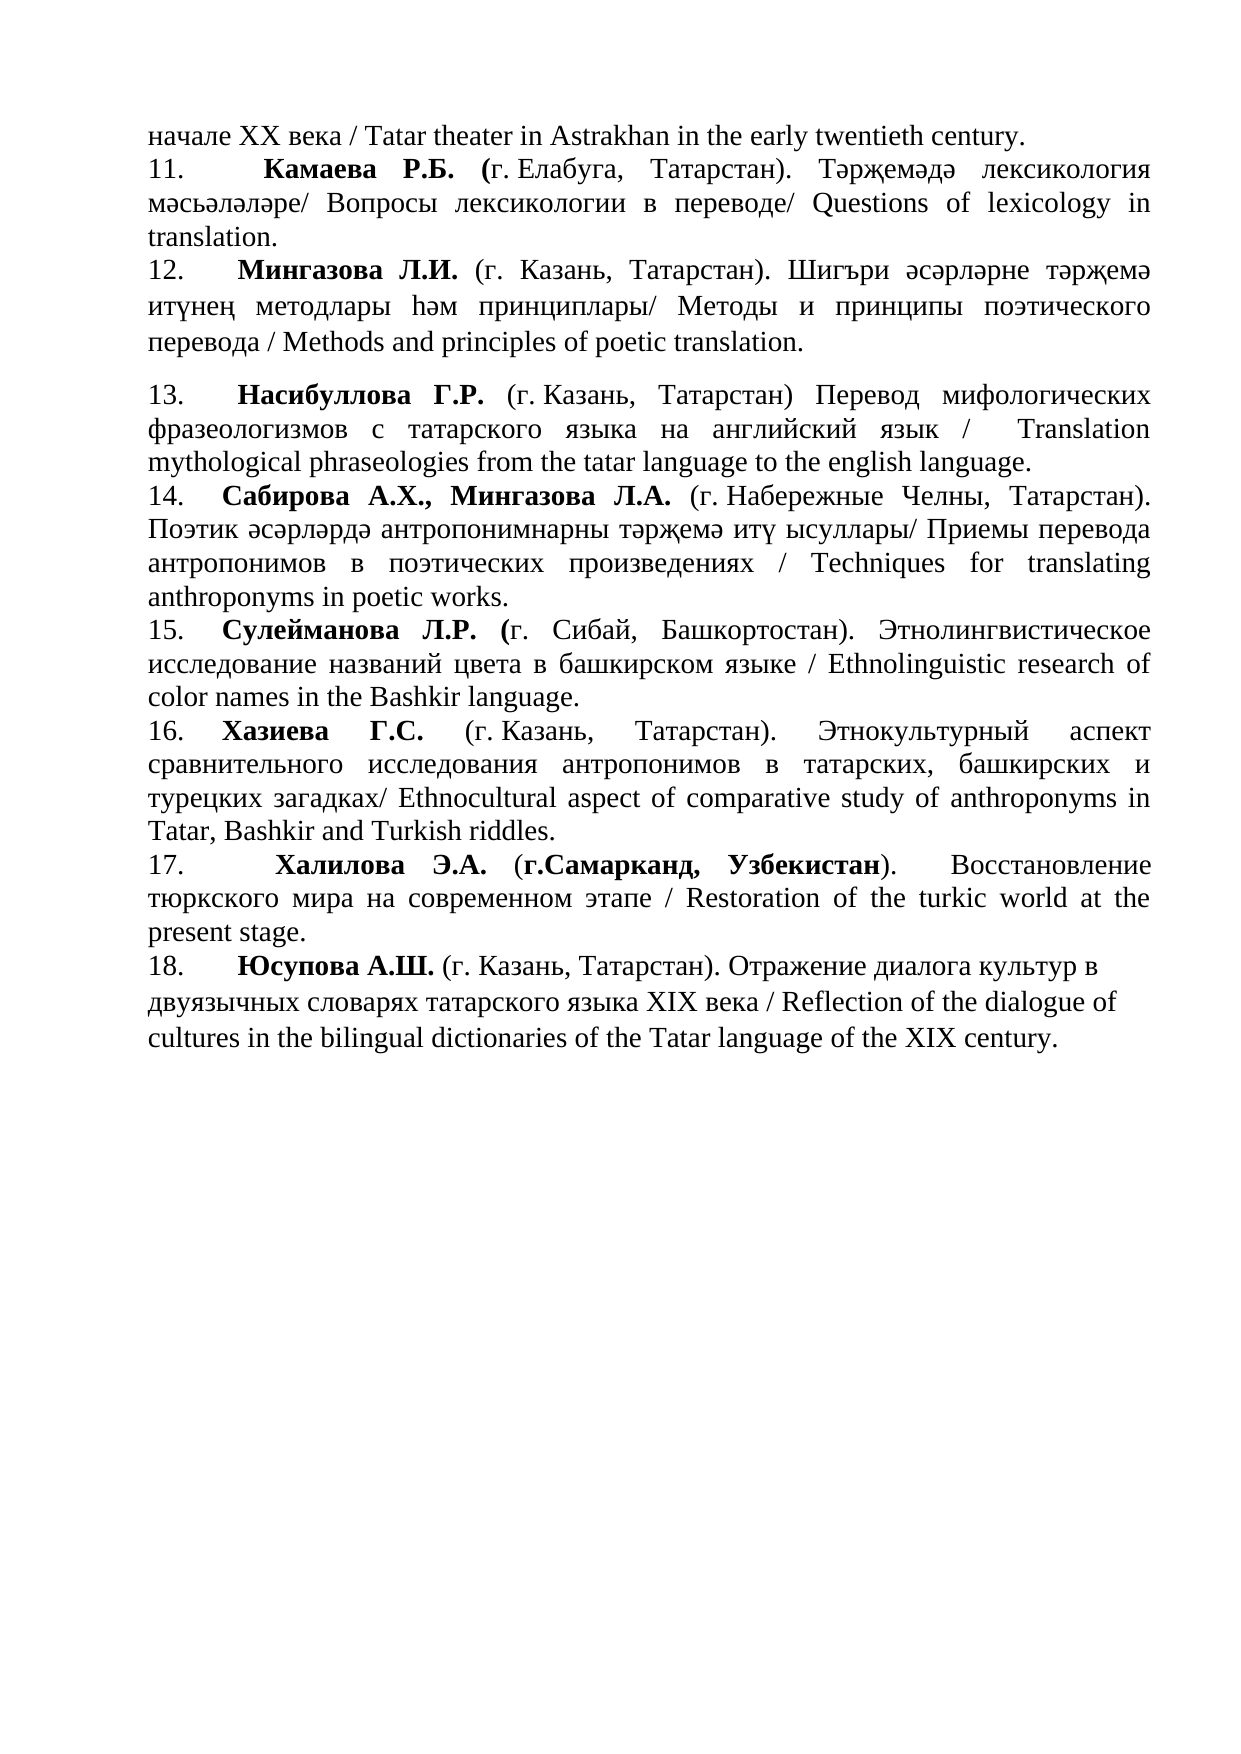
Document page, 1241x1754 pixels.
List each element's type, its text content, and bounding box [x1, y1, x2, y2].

list Насибуллова Г.Р. (г. Казань, Татарстан) Перевод мифологических фразеологизмов с татарского языка на английский язык / Translation mythological phraseologies from the tatar language to the english language. [148, 377, 1152, 478]
list Сулейманова Л.Р. (г. Сибай, Башкортостан). Этнолингвистическое исследование названий цвета в башкирском языке / Ethnolinguistic research of color names in the Bashkir language. [148, 612, 1152, 713]
list Сабирова А.Х., Мингазова Л.А. (г. Набережные Челны, Татарстан). Поэтик әсәрләрдә антропонимнарны тәрҗемә итү ысуллары/ Приемы перевода антропонимов в поэтических произведениях / Techniques for translating anthroponyms in poetic works. [148, 478, 1152, 612]
list Камаева Р.Б. (г. Елабуга, Татарстан). Тәрҗемәдә лексикология мәсьәләләре/ Вопросы лексикологии в переводе/ Questions of lexicology in translation. [148, 152, 1152, 252]
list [148, 118, 1152, 152]
list Хазиева Г.С. (г. Казань, Татарстан). Этнокультурный аспект сравнительного исследования антропонимов в татарских, башкирских и турецких загадках/ Ethnocultural aspect of comparative study of anthroponyms in Tatar, Bashkir and Turkish riddles. [148, 713, 1152, 847]
list Халилова Э.А. (г.Самарканд, Узбекистан). Восстановление тюркского мира на современном этапе / Restoration of the turkic world at the present stage. [148, 847, 1152, 948]
list Юсупова А.Ш. (г. Казань, Татарстан). Отражение диалога культур в двуязычных словарях татарского языка XIX века / Reflection of the dialogue of cultures in the bilingual dictionaries of the Tatar language of the XIX century. [148, 948, 1152, 1053]
list Мингазова Л.И. (г. Казань, Татарстан). Шигъри әсәрләрне тәрҗемә итүнең методлары һәм принциплары/ Методы и принципы поэтического перевода / Methods and principles of poetic translation. [148, 252, 1152, 358]
